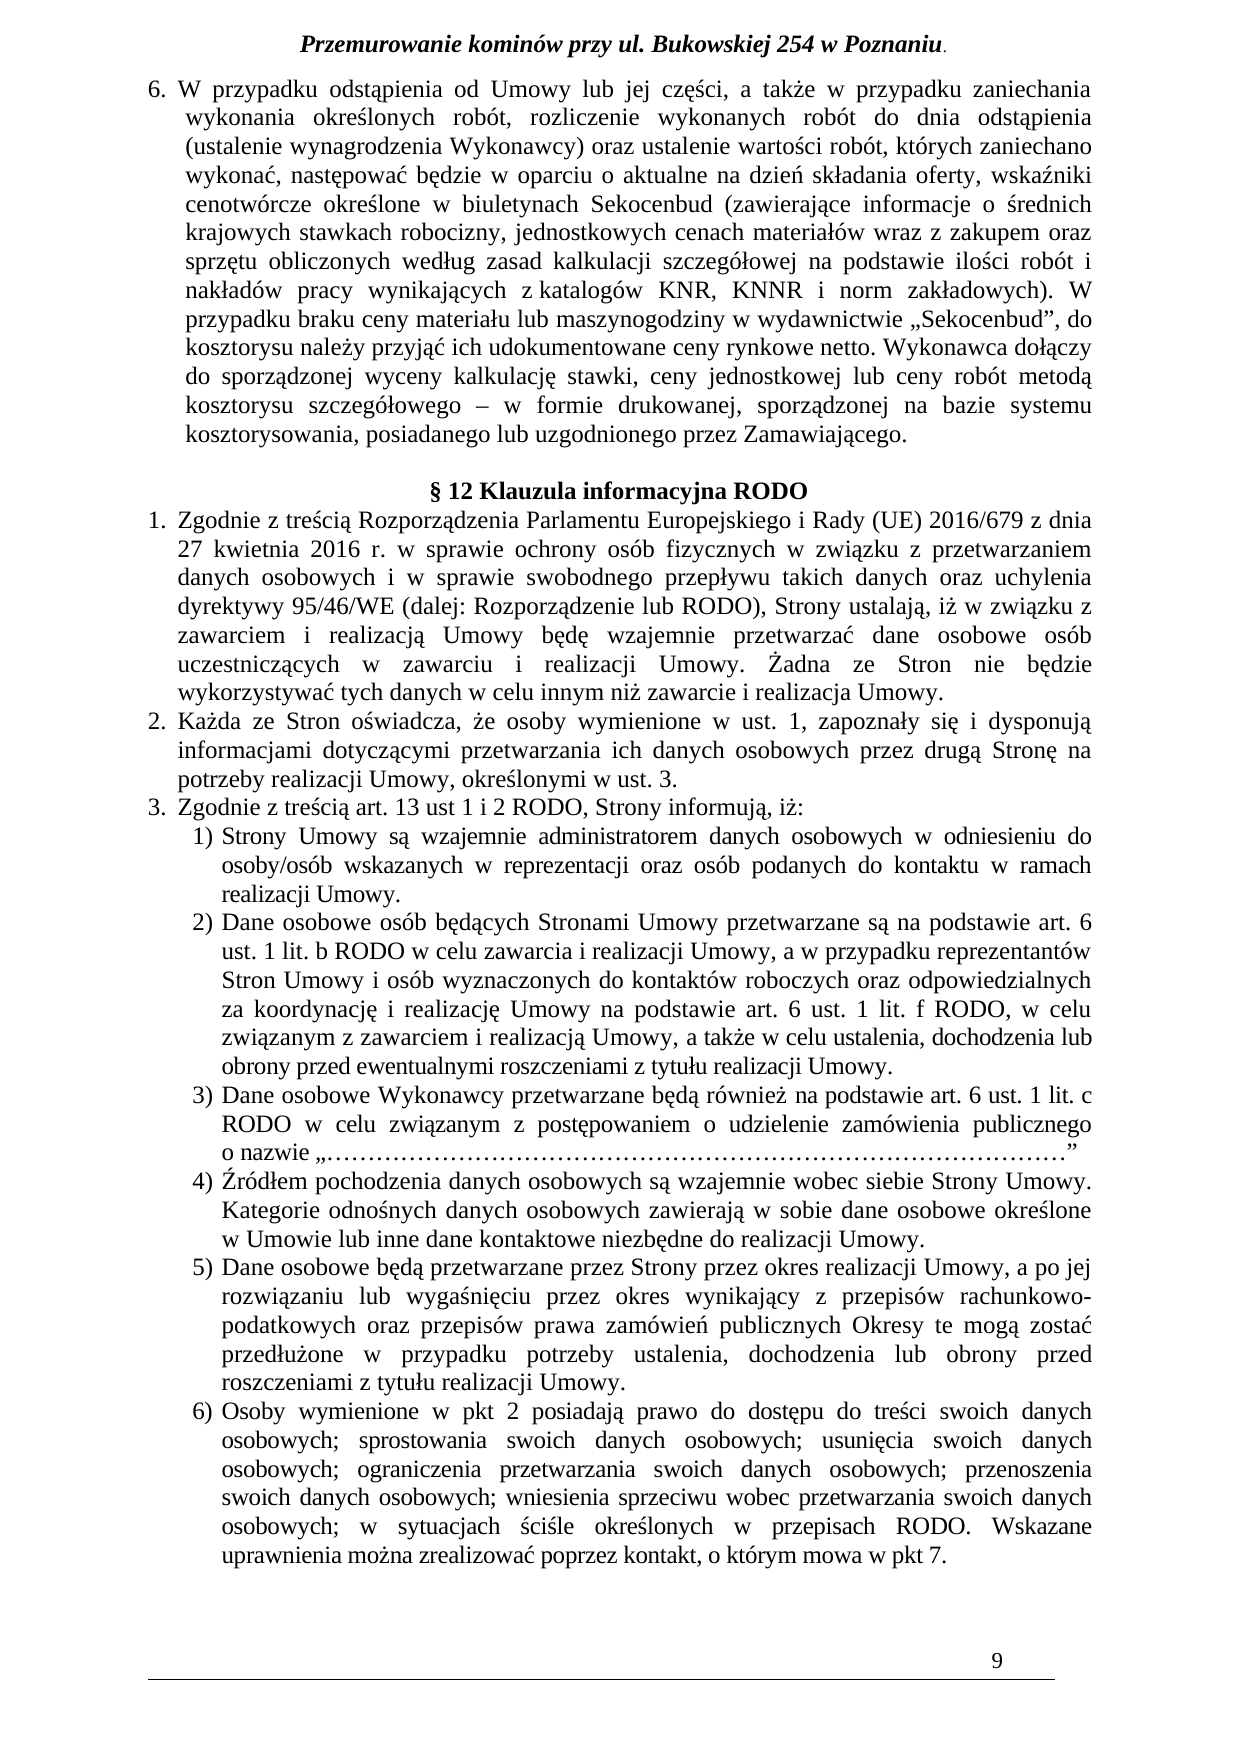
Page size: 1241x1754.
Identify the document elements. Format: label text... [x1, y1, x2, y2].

list Osoby wymienione w pkt 2 posiadają prawo do dostępu do treści swoich danych osobowych; sprostowania swoich danych osobowych; usunięcia swoich danych osobowych; ograniczenia przetwarzania swoich danych osobowych; przenoszenia swoich danych osobowych; wniesienia sprzeciwu wobec przetwarzania swoich danych osobowych; w sytuacjach ściśle określonych w przepisach RODO. Wskazane uprawnienia można zrealizować poprzez kontakt, o którym mowa w pkt 7. [192, 1396, 1093, 1569]
list Dane osobowe osób będących Stronami Umowy przetwarzane są na podstawie art. 6 ust. 1 lit. b RODO w celu zawarcia i realizacji Umowy, a w przypadku reprezentantów Stron Umowy i osób wyznaczonych do kontaktów roboczych oraz odpowiedzialnych za koordynację i realizację Umowy na podstawie art. 6 ust. 1 lit. f RODO, w celu związanym z zawarciem i realizacją Umowy, a także w celu ustalenia, dochodzenia lub obrony przed ewentualnymi roszczeniami z tytułu realizacji Umowy. [192, 907, 1093, 1080]
list Każda ze Stron oświadcza, że osoby wymienione w ust. 1, zapoznały się i dysponują informacjami dotyczącymi przetwarzania ich danych osobowych przez drugą Stronę na potrzeby realizacji Umowy, określonymi w ust. 3. [148, 706, 1093, 792]
list Źródłem pochodzenia danych osobowych są wzajemnie wobec siebie Strony Umowy. Kategorie odnośnych danych osobowych zawierają w sobie dane osobowe określone w Umowie lub inne dane kontaktowe niezbędne do realizacji Umowy. [192, 1166, 1093, 1252]
list Strony Umowy są wzajemnie administratorem danych osobowych w odniesieniu do osoby/osób wskazanych w reprezentacji oraz osób podanych do kontaktu w ramach realizacji Umowy. [192, 821, 1093, 907]
list Dane osobowe będą przetwarzane przez Strony przez okres realizacji Umowy, a po jej rozwiązaniu lub wygaśnięciu przez okres wynikający z przepisów rachunkowo-podatkowych oraz przepisów prawa zamówień publicznych Okresy te mogą zostać przedłużone w przypadku potrzeby ustalenia, dochodzenia lub obrony przed roszczeniami z tytułu realizacji Umowy. [192, 1252, 1093, 1396]
list Dane osobowe Wykonawcy przetwarzane będą również na podstawie art. 6 ust. 1 lit. c RODO w celu związanym z postępowaniem o udzielenie zamówienia publicznego o nazwie „………………………………………………………………………………” [192, 1080, 1093, 1166]
text § 12 Klauzula informacyjna RODO [148, 476, 1089, 505]
list Zgodnie z treścią art. 13 ust 1 i 2 RODO, Strony informują, iż: [148, 792, 1093, 821]
list W przypadku odstąpienia od Umowy lub jej części, a także w przypadku zaniechania wykonania określonych robót, rozliczenie wykonanych robót do dnia odstąpienia (ustalenie wynagrodzenia Wykonawcy) oraz ustalenie wartości robót, których zaniechano wykonać, następować będzie w oparciu o aktualne na dzień składania oferty, wskaźniki cenotwórcze określone w biuletynach Sekocenbud (zawierające informacje o średnich krajowych stawkach robocizny, jednostkowych cenach materiałów wraz z zakupem oraz sprzętu obliczonych według zasad kalkulacji szczegółowej na podstawie ilości robót i nakładów pracy wynikających z katalogów KNR, KNNR i norm zakładowych). W przypadku braku ceny materiału lub maszynogodziny w wydawnictwie „Sekocenbud”, do kosztorysu należy przyjąć ich udokumentowane ceny rynkowe netto. Wykonawca dołączy do sporządzonej wyceny kalkulację stawki, ceny jednostkowej lub ceny robót metodą kosztorysu szczegółowego – w formie drukowanej, sporządzonej na bazie systemu kosztorysowania, posiadanego lub uzgodnionego przez Zamawiającego. [148, 74, 1093, 447]
list Zgodnie z treścią Rozporządzenia Parlamentu Europejskiego i Rady (UE) 2016/679 z dnia 27 kwietnia 2016 r. w sprawie ochrony osób fizycznych w związku z przetwarzaniem danych osobowych i w sprawie swobodnego przepływu takich danych oraz uchylenia dyrektywy 95/46/WE (dalej: Rozporządzenie lub RODO), Strony ustalają, iż w związku z zawarciem i realizacją Umowy będę wzajemnie przetwarzać dane osobowe osób uczestniczących w zawarciu i realizacji Umowy. Żadna ze Stron nie będzie wykorzystywać tych danych w celu innym niż zawarcie i realizacja Umowy. [148, 505, 1093, 706]
